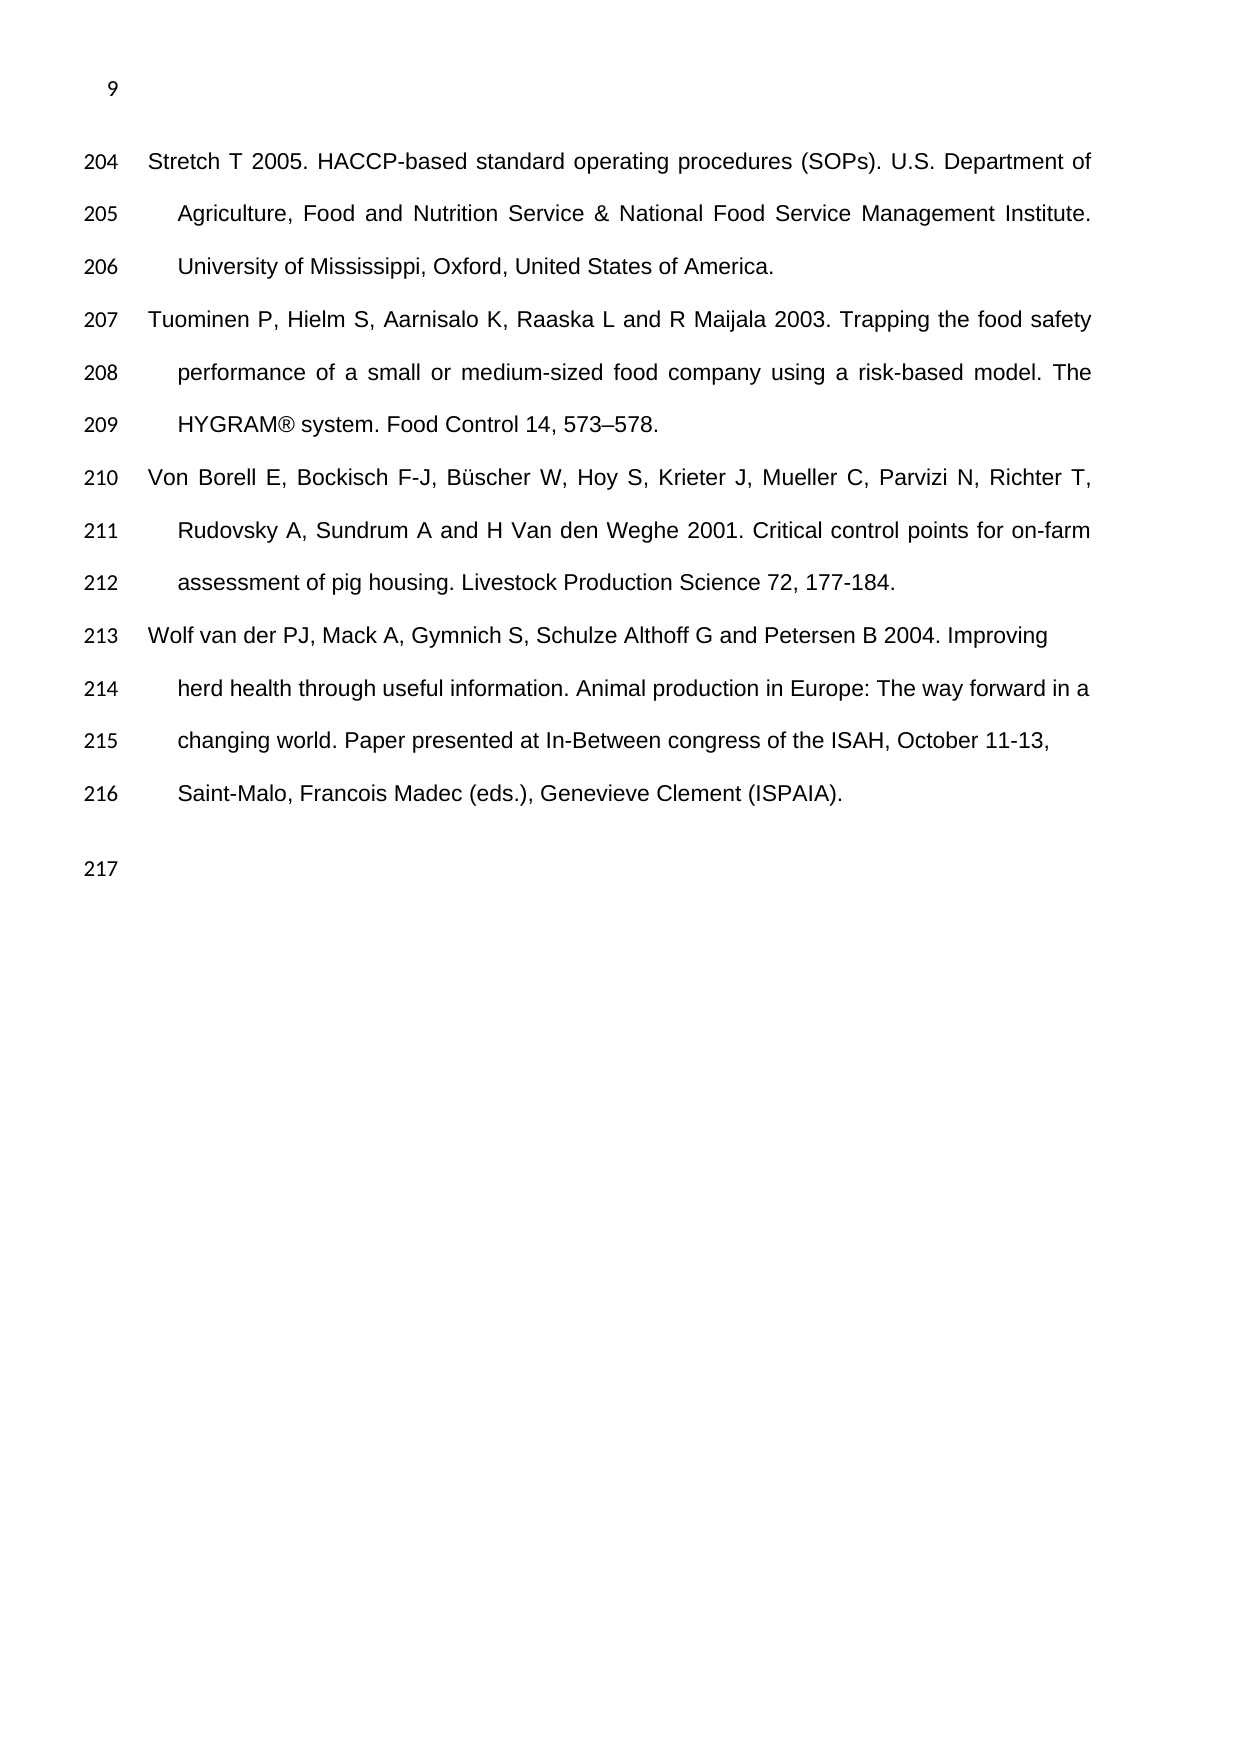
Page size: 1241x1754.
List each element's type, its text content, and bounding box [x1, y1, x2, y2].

text Von Borell E, Bockisch F-J, Büscher W, Hoy S, Krieter J, Mueller C, Parvizi N, Richter T, Rudovsky A, Sundrum A and H Van den Weghe 2001. Critical control points for on-farm assessment of pig housing. Livestock Production Science 72, 177-184. [148, 464, 1092, 596]
text Stretch T 2005. HACCP-based standard operating procedures (SOPs). U.S. Department of Agriculture, Food and Nutrition Service & National Food Service Management Institute. University of Mississippi, Oxford, United States of America. [148, 148, 1092, 279]
text Wolf van der PJ, Mack A, Gymnich S, Schulze Althoff G and Petersen B 2004. Improving herd health through useful information. Animal production in Europe: The way forward in a changing world. Paper presented at In-Between congress of the ISAH, October 11-13, Saint-Malo, Francois Madec (eds.), Genevieve Clement (ISPAIA). [148, 622, 1092, 807]
text Tuominen P, Hielm S, Aarnisalo K, Raaska L and R Maijala 2003. Trapping the food safety performance of a small or medium-sized food company using a risk-based model. The HYGRAM® system. Food Control 14, 573–578. [148, 306, 1092, 438]
